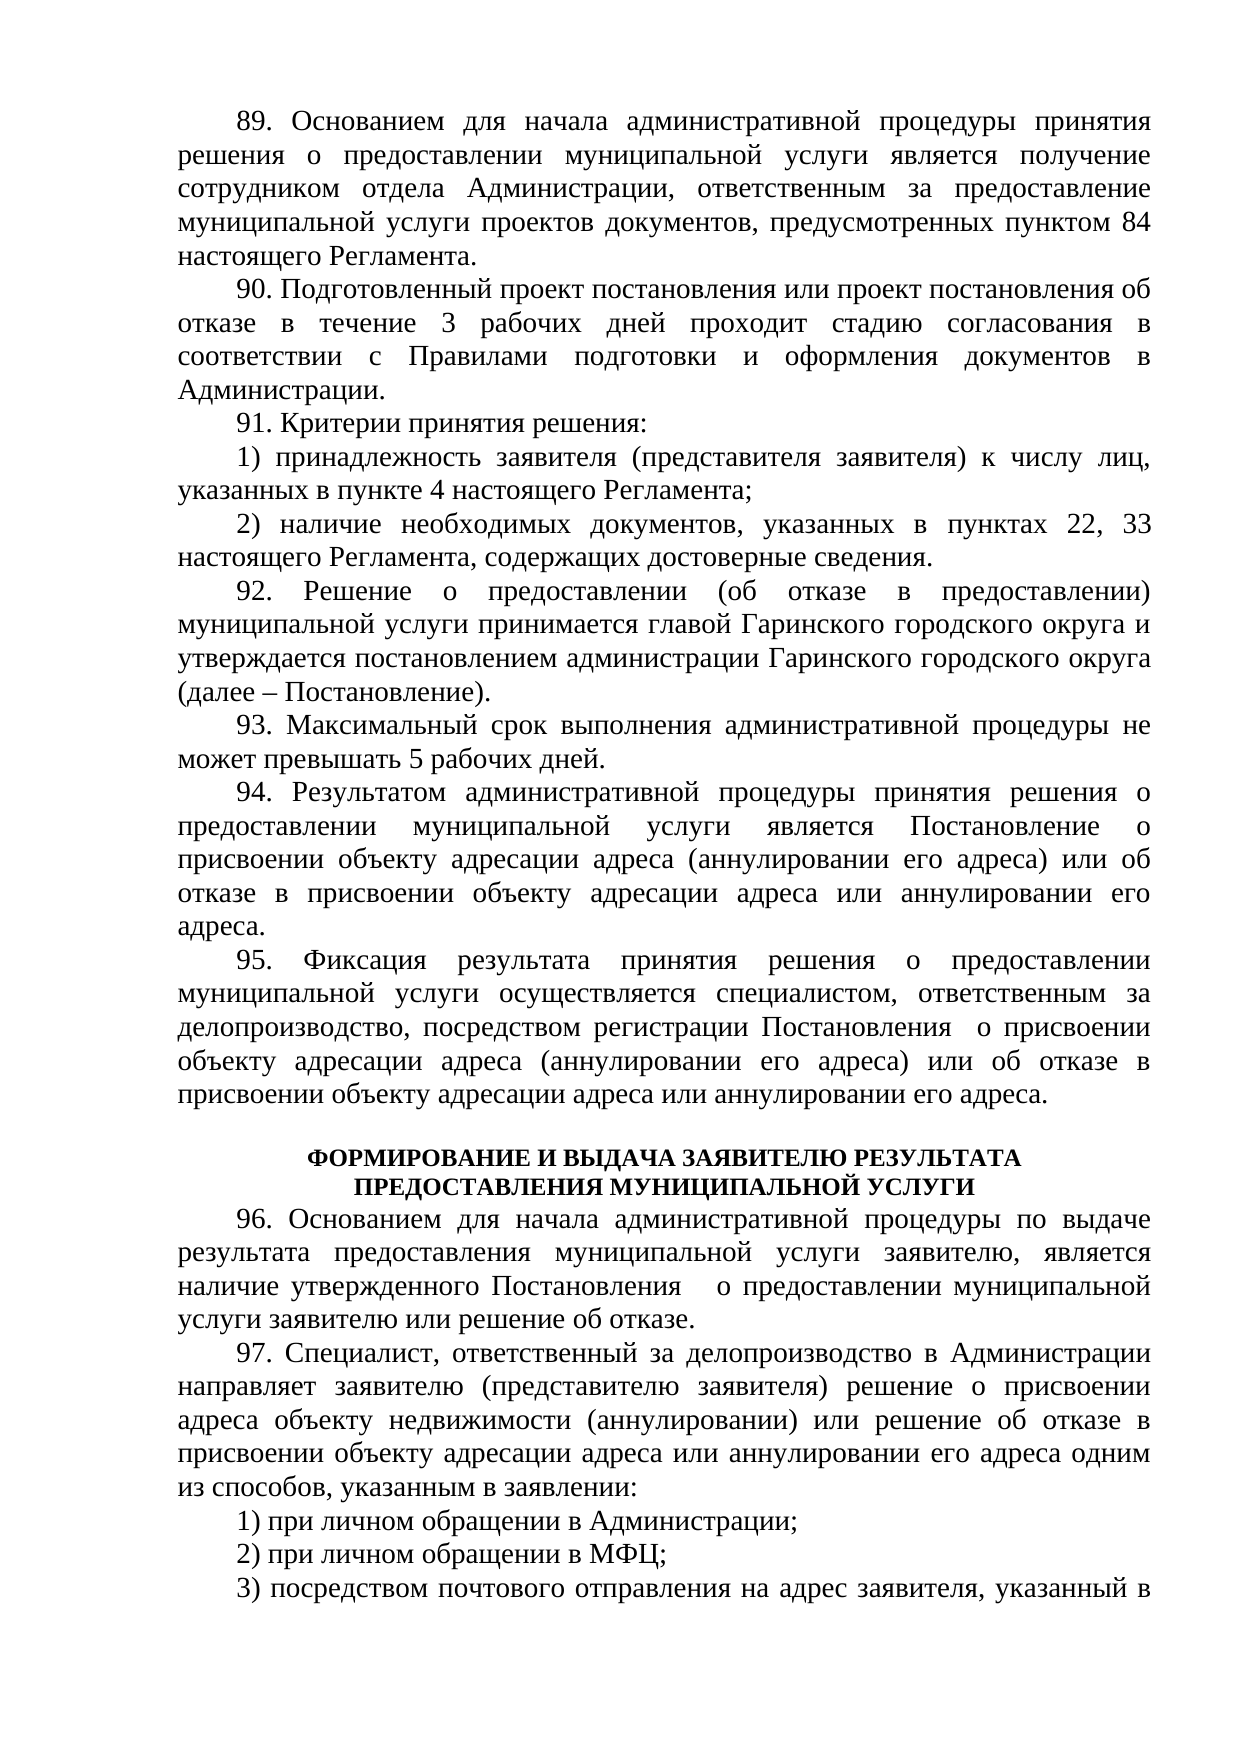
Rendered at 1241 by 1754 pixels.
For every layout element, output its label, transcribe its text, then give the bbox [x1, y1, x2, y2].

text 93. Максимальный срок выполнения административной процедуры не может превышать 5 рабочих дней. [177, 707, 1152, 774]
text 2) наличие необходимых документов, указанных в пунктах 22, 33 настоящего Регламента, содержащих достоверные сведения. [177, 506, 1152, 573]
text 95. Фиксация результата принятия решения о предоставлении муниципальной услуги осуществляется специалистом, ответственным за делопроизводство, посредством регистрации Постановления о присвоении объекту адресации адреса (аннулировании его адреса) или об отказе в присвоении объекту адресации адреса или аннулировании его адреса. [177, 942, 1152, 1110]
text 1) принадлежность заявителя (представителя заявителя) к числу лиц, указанных в пункте 4 настоящего Регламента; [177, 439, 1152, 506]
text 96. Основанием для начала административной процедуры по выдаче результата предоставления муниципальной услуги заявителю, является наличие утвержденного Постановления о предоставлении муниципальной услуги заявителю или решение об отказе. [177, 1201, 1152, 1335]
text 90. Подготовленный проект постановления или проект постановления об отказе в течение 3 рабочих дней проходит стадию согласования в соответствии с Правилами подготовки и оформления документов в Администрации. [177, 271, 1152, 405]
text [177, 1570, 1152, 1603]
text 91. Критерии принятия решения: [177, 405, 1152, 439]
text 97. Специалист, ответственный за делопроизводство в Администрации направляет заявителю (представителю заявителя) решение о присвоении адреса объекту недвижимости (аннулировании) или решение об отказе в присвоении объекту адресации адреса или аннулировании его адреса одним из способов, указанным в заявлении: [177, 1335, 1152, 1503]
text 94. Результатом административной процедуры принятия решения о предоставлении муниципальной услуги является Постановление о присвоении объекту адресации адреса (аннулировании его адреса) или об отказе в присвоении объекту адресации адреса или аннулировании его адреса. [177, 774, 1152, 942]
text 2) при личном обращении в МФЦ; [177, 1536, 1152, 1570]
title ПРЕДОСТАВЛЕНИЯ МУНИЦИПАЛЬНОЙ УСЛУГИ [177, 1172, 1152, 1201]
text 92. Решение о предоставлении (об отказе в предоставлении) муниципальной услуги принимается главой Гаринского городского округа и утверждается постановлением администрации Гаринского городского округа (далее – Постановление). [177, 573, 1152, 707]
text 89. Основанием для начала административной процедуры принятия решения о предоставлении муниципальной услуги является получение сотрудником отдела Администрации, ответственным за предоставление муниципальной услуги проектов документов, предусмотренных пунктом 84 настоящего Регламента. [177, 103, 1152, 271]
text 1) при личном обращении в Администрации; [177, 1503, 1152, 1536]
title ФОРМИРОВАНИЕ И ВЫДАЧА ЗАЯВИТЕЛЮ РЕЗУЛЬТАТА [177, 1143, 1152, 1172]
